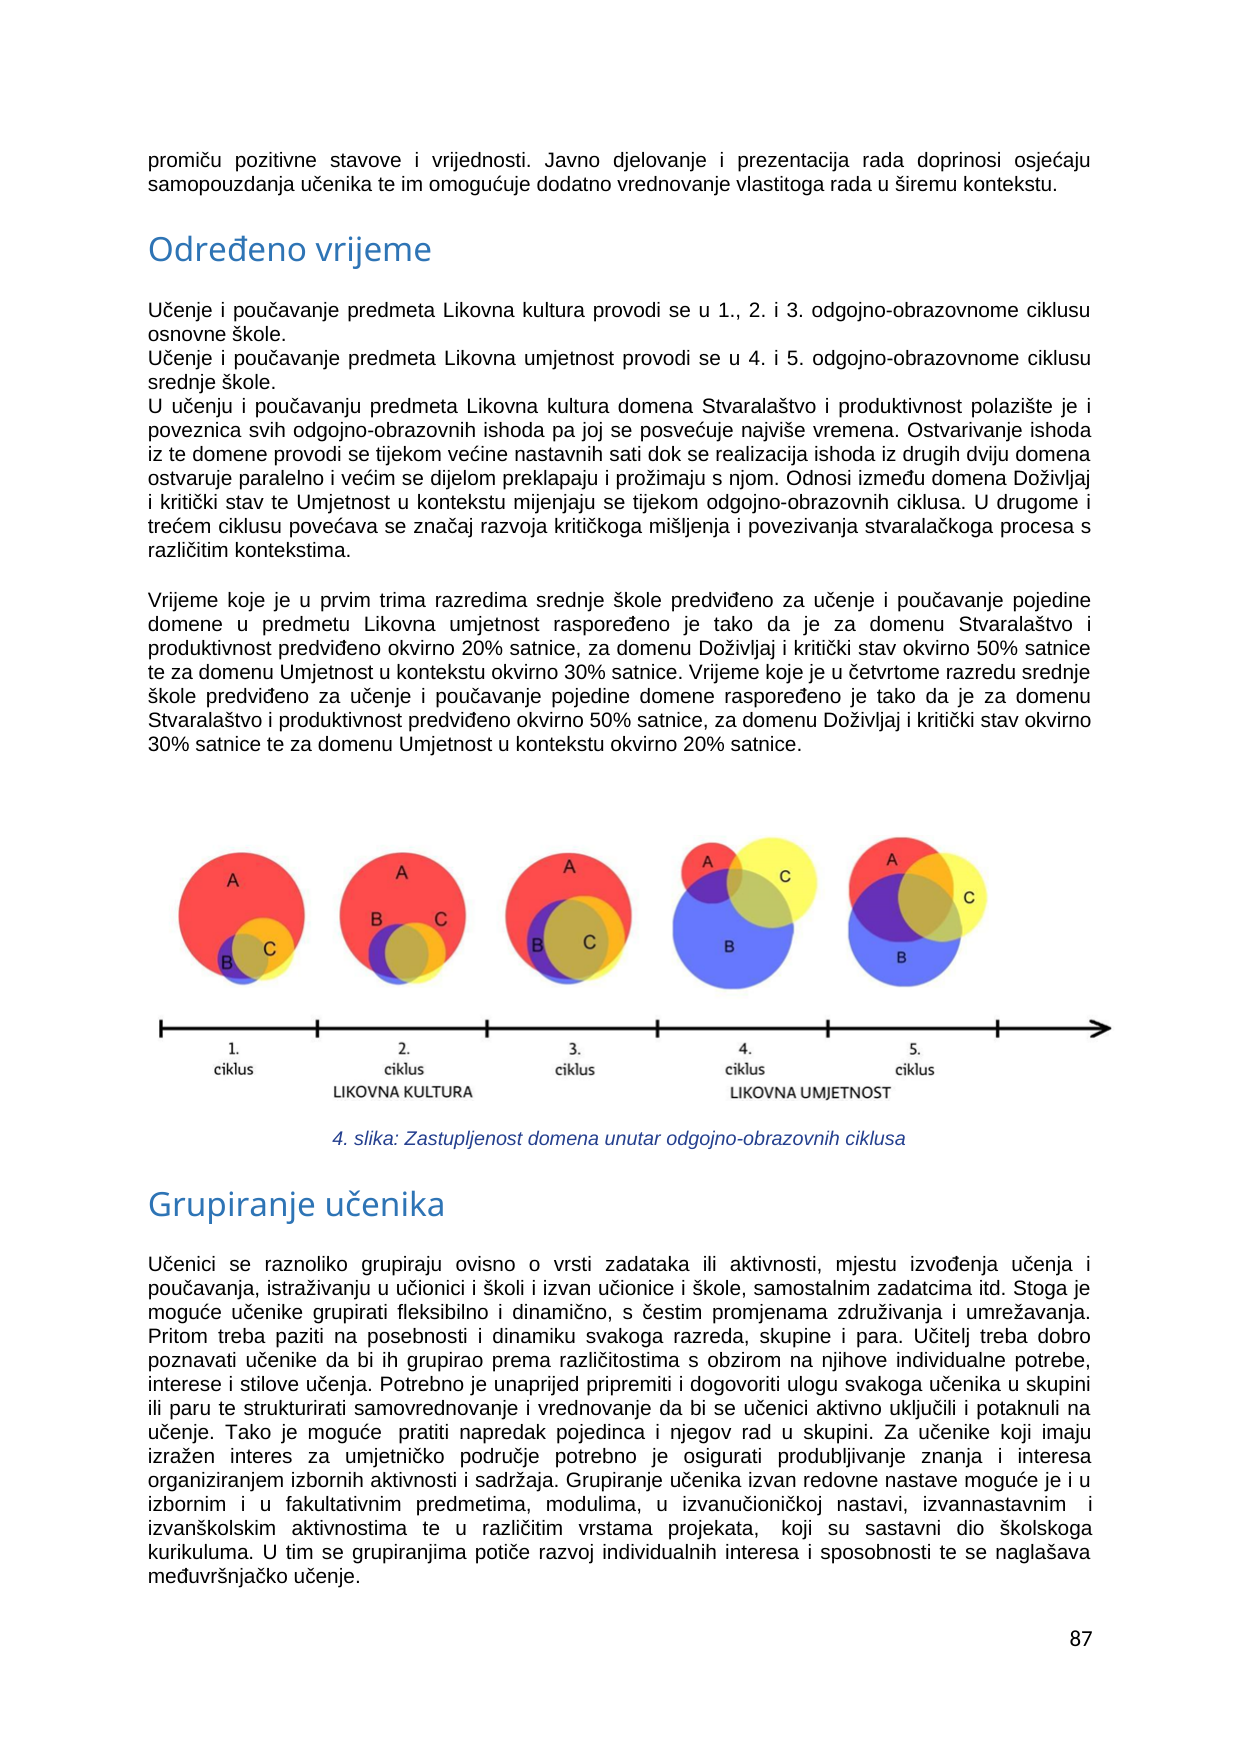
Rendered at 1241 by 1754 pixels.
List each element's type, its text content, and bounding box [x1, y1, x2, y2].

text U učenju i poučavanju predmeta Likovna kultura domena Stvaralaštvo i produktivnost polazište je i poveznica svih odgojno-obrazovnih ishoda pa joj se posvećuje najviše vremena. Ostvarivanje ishoda iz te domene provodi se tijekom većine nastavnih sati dok se realizacija ishoda iz drugih dviju domena ostvaruje paralelno i većim se dijelom preklapaju i prožimaju s njom. Odnosi između domena Doživljaj i kritički stav te Umjetnost u kontekstu mijenjaju se tijekom odgojno-obrazovnih ciklusa. U drugome i trećem ciklusu povećava se značaj razvoja kritičkoga mišljenja i povezivanja stvaralačkoga procesa s različitim kontekstima. [148, 394, 1092, 561]
subtitle Grupiranje učenika [148, 1181, 1092, 1226]
text Učenici se raznoliko grupiraju ovisno o vrsti zadataka ili aktivnosti, mjestu izvođenja učenja i poučavanja, istraživanju u učionici i školi i izvan učionice i škole, samostalnim zadatcima itd. Stoga je moguće učenike grupirati fleksibilno i dinamično, s čestim promjenama združivanja i umrežavanja. Pritom treba paziti na posebnosti i dinamiku svakoga razreda, skupine i para. Učitelj treba dobro poznavati učenike da bi ih grupirao prema različitostima s obzirom na njihove individualne potrebe, interese i stilove učenja. Potrebno je unaprijed pripremiti i dogovoriti ulogu svakoga učenika u skupini ili paru te strukturirati samovrednovanje i vrednovanje da bi se učenici aktivno uključili i potaknuli na učenje. Tako je moguće pratiti napredak pojedinca i njegov rad u skupini. Za učenike koji imaju izražen interes za umjetničko područje potrebno je osigurati produbljivanje znanja i interesa organiziranjem izbornih aktivnosti i sadržaja. Grupiranje učenika izvan redovne nastave moguće je i u izbornim i u fakultativnim predmetima, modulima, u izvanučioničkoj nastavi, izvannastavnim i izvanškolskim aktivnostima te u različitim vrstama projekata, koji su sastavni dio školskoga kurikuluma. U tim se grupiranjima potiče razvoj individualnih interesa i sposobnosti te se naglašava međuvršnjačko učenje. [148, 1252, 1092, 1588]
subtitle Određeno vrijeme [148, 226, 1092, 272]
text Učenje i poučavanje predmeta Likovna kultura provodi se u 1., 2. i 3. odgojno-obrazovnome ciklusu osnovne škole. [148, 298, 1092, 346]
text 4. slika: Zastupljenost domena unutar odgojno-obrazovnih ciklusa [148, 1127, 1092, 1150]
picture [147, 835, 1117, 1101]
text Vrijeme koje je u prvim trima razredima srednje škole predviđeno za učenje i poučavanje pojedine domene u predmetu Likovna umjetnost raspoređeno je tako da je za domenu Stvaralaštvo i produktivnost predviđeno okvirno 20% satnice, za domenu Doživljaj i kritički stav okvirno 50% satnice te za domenu Umjetnost u kontekstu okvirno 30% satnice. Vrijeme koje je u četvrtome razredu srednje škole predviđeno za učenje i poučavanje pojedine domene raspoređeno je tako da je za domenu Stvaralaštvo i produktivnost predviđeno okvirno 50% satnice, za domenu Doživljaj i kritički stav okvirno 30% satnice te za domenu Umjetnost u kontekstu okvirno 20% satnice. [148, 588, 1092, 756]
text Učenje i poučavanje predmeta Likovna umjetnost provodi se u 4. i 5. odgojno-obrazovnome ciklusu srednje škole. [148, 346, 1092, 394]
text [148, 148, 1092, 196]
